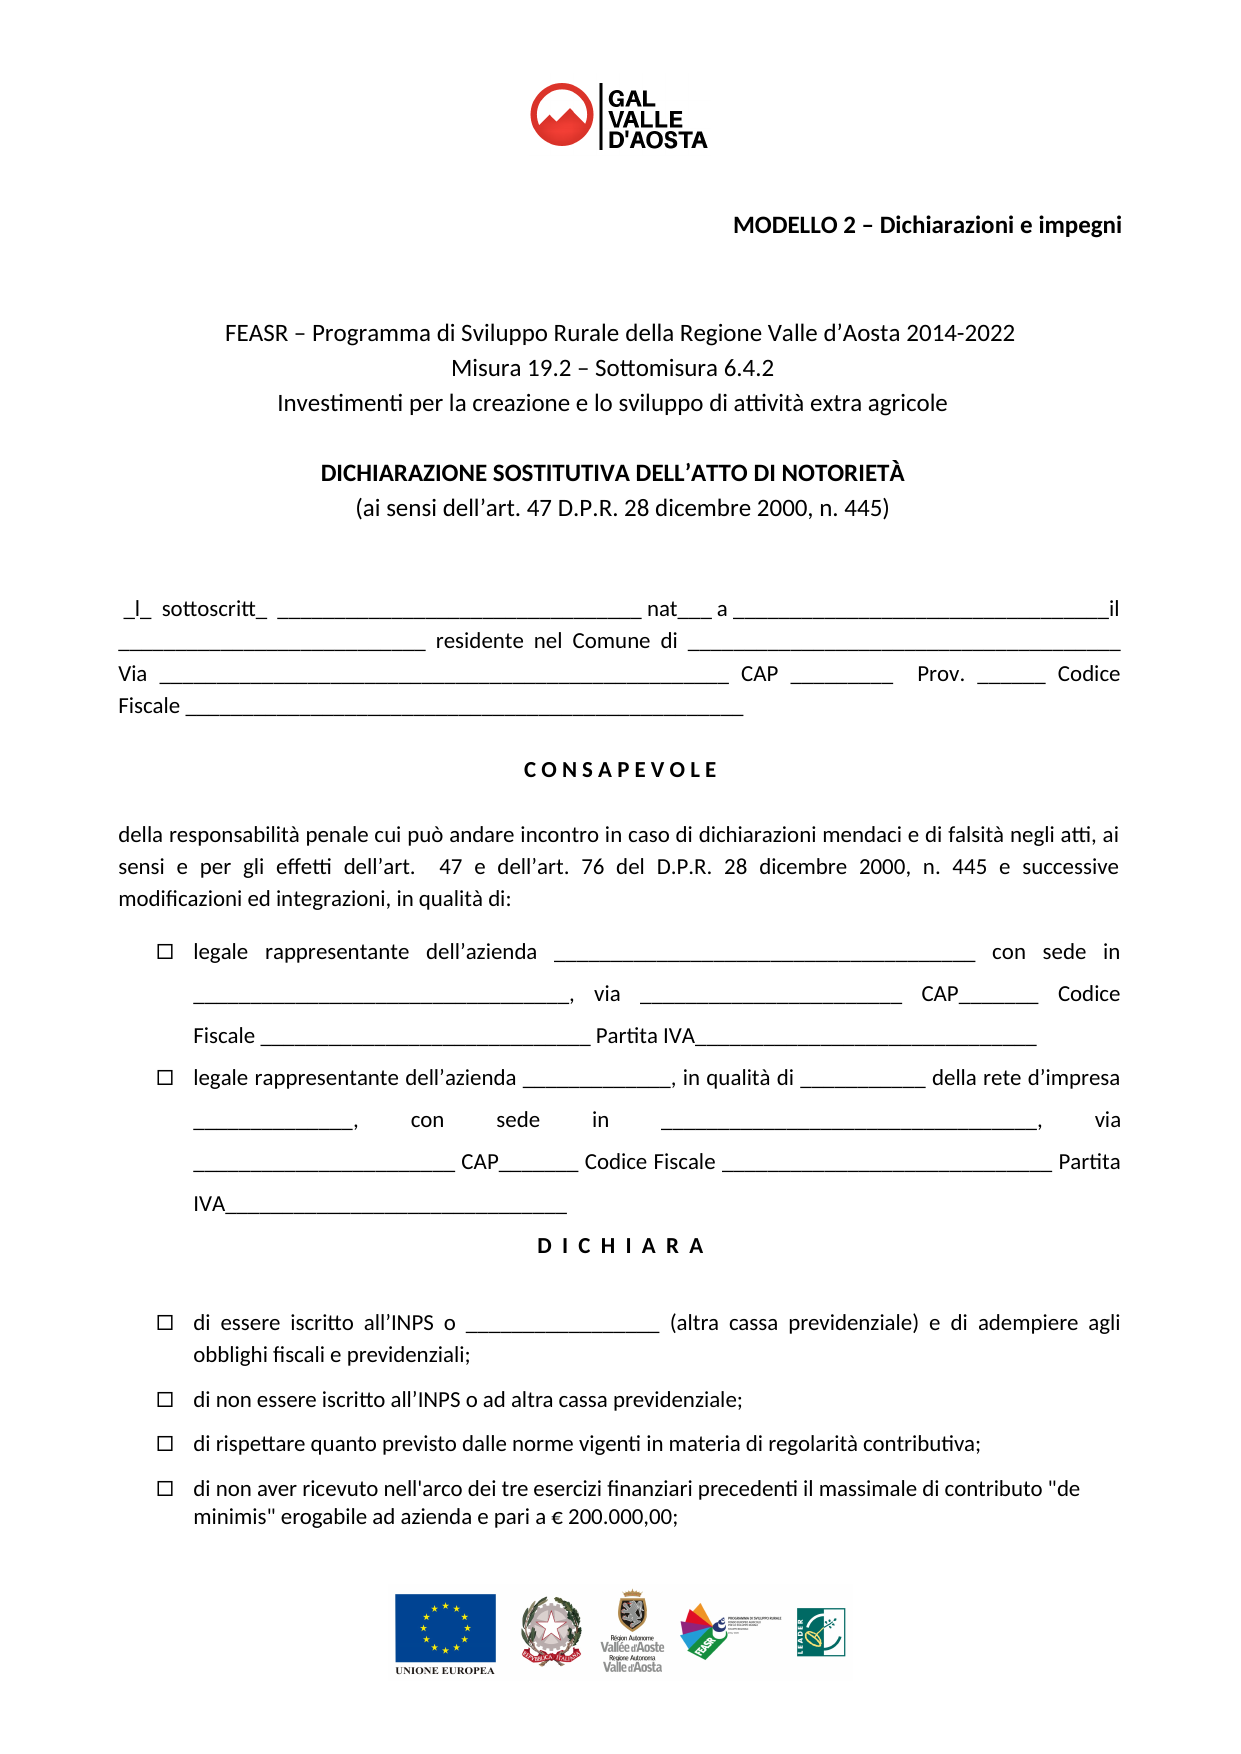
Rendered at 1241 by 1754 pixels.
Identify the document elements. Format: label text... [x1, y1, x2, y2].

list legale rappresentante dell’azienda _____________________________________ con sede in _________________________________, via _______________________ CAP_______ Codice Fiscale _____________________________ Partita IVA______________________________ [156, 937, 1122, 1049]
picture [528, 73, 712, 156]
list di non essere iscritto all’INPS o ad altra cassa previdenziale; [156, 1385, 1122, 1413]
text DICHIARAZIONE SOSTITUTIVA DELL’ATTO DI NOTORIETÀ [103, 457, 1122, 488]
picture [387, 1584, 853, 1681]
text della responsabilità penale cui può andare incontro in caso di dichiarazioni mendaci e di falsità negli atti, ai sensi e per gli effetti dell’art. 47 e dell’art. 76 del D.P.R. 28 dicembre 2000, n. 445 e successive modificazioni ed integrazioni, in qualità di: [118, 820, 1122, 912]
list di non aver ricevuto nell'arco dei tre esercizi finanziari precedenti il massimale di contributo "de minimis" erogabile ad azienda e pari a € 200.000,00; [156, 1474, 1122, 1530]
list di essere iscritto all’INPS o _________________ (altra cassa previdenziale) e di adempiere agli obblighi fiscali e previdenziali; [156, 1308, 1122, 1368]
text C O N S A P E V O L E [118, 755, 1122, 783]
text FEASR – Programma di Sviluppo Rurale della Regione Valle d’Aosta 2014-2022 [118, 317, 1122, 348]
text _l_ sottoscritt_ ________________________________ nat___ a _________________________________il [118, 594, 1122, 622]
list di rispettare quanto previsto dalle norme vigenti in materia di regolarità contributiva; [156, 1429, 1122, 1457]
text MODELLO 2 – Dichiarazioni e impegni [103, 209, 1122, 239]
text ___________________________ residente nel Comune di ______________________________________ Via __________________________________________________ CAP _________ Prov. ______ Codice Fiscale _________________________________________________ [118, 627, 1122, 719]
text D I C H I A R A [118, 1231, 1122, 1259]
text Misura 19.2 – Sottomisura 6.4.2 [103, 352, 1122, 383]
text (ai sensi dell’art. 47 D.P.R. 28 dicembre 2000, n. 445) [118, 492, 1122, 523]
text Investimenti per la creazione e lo sviluppo di attività extra agricole [103, 387, 1122, 418]
list legale rappresentante dell’azienda _____________, in qualità di ___________ della rete d’impresa ______________, con sede in _________________________________, via _______________________ CAP_______ Codice Fiscale _____________________________ Partita IVA______________________________ [156, 1063, 1122, 1217]
